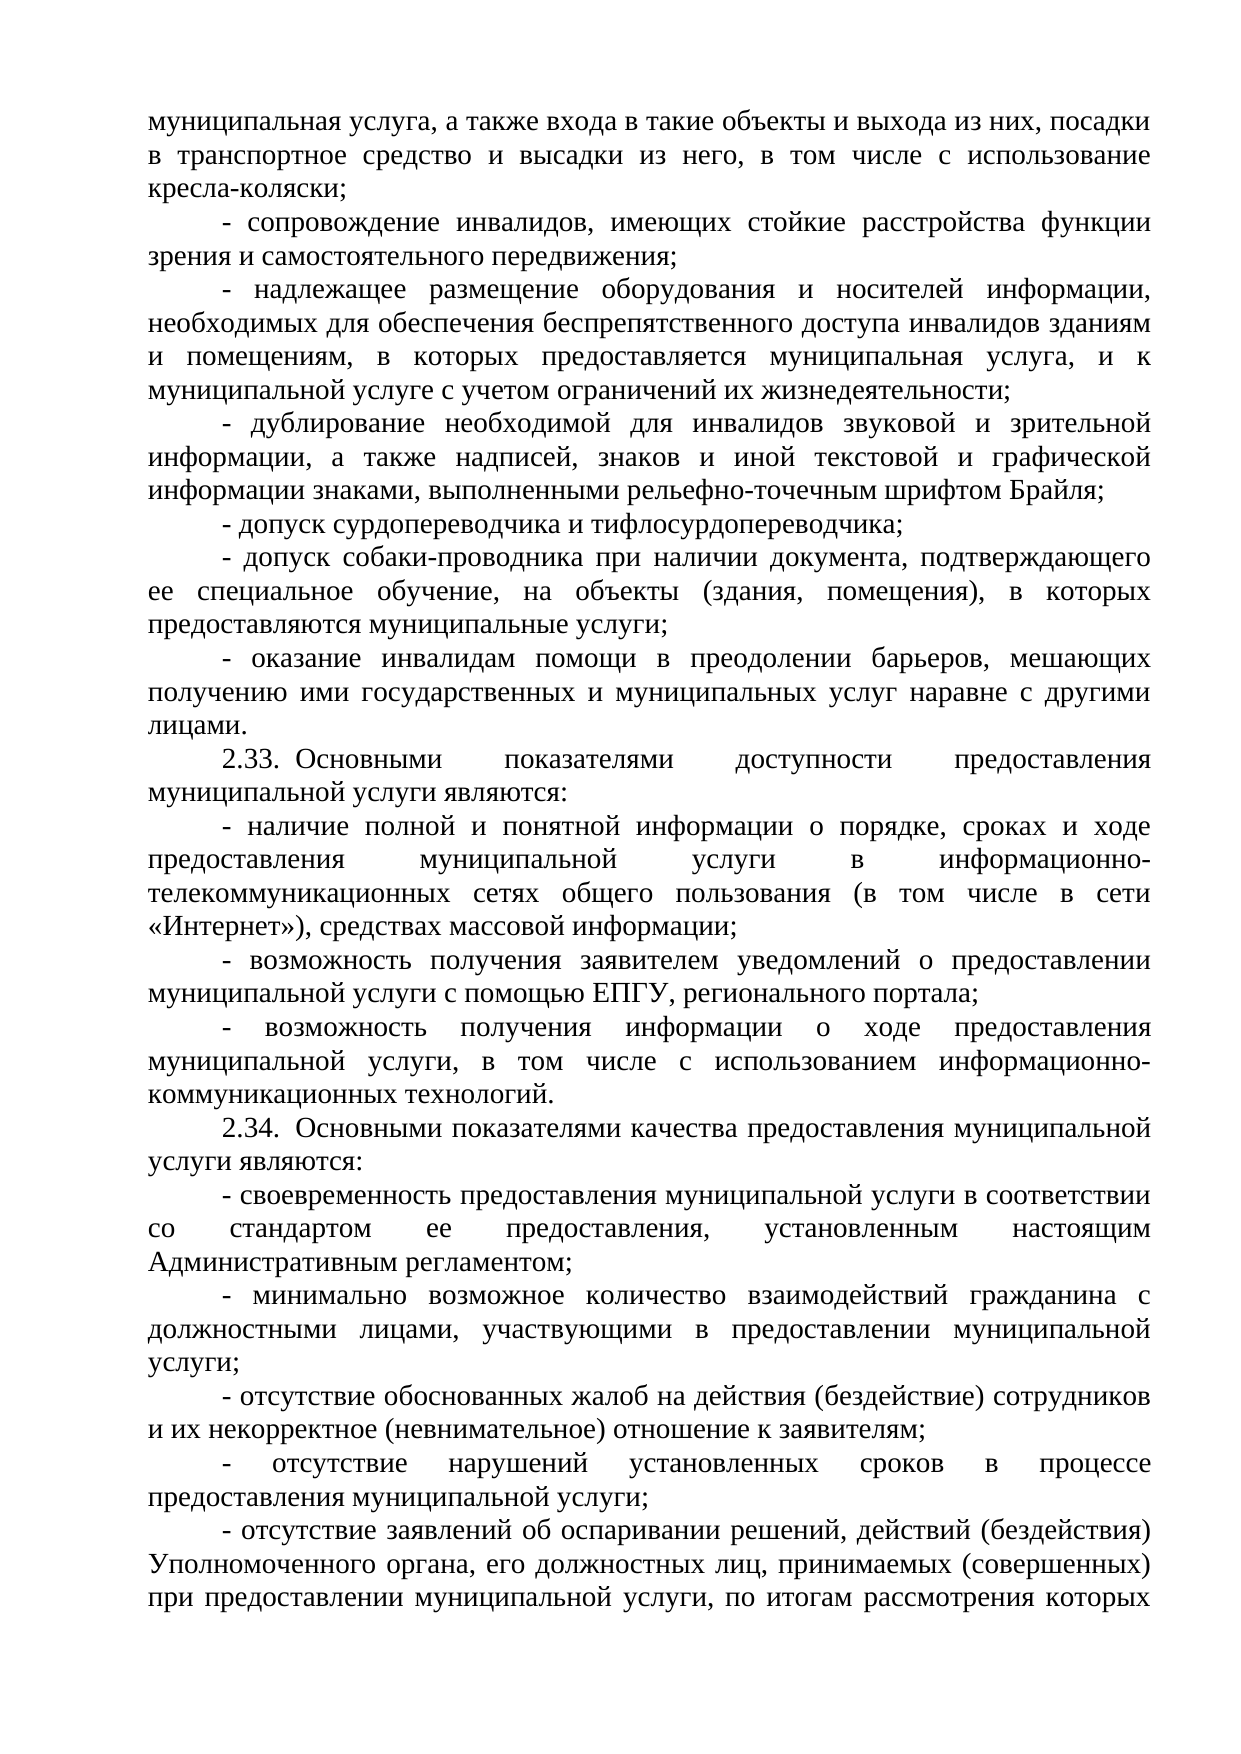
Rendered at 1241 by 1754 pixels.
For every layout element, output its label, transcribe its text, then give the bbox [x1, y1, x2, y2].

text - надлежащее размещение оборудования и носителей информации, необходимых для обеспечения беспрепятственного доступа инвалидов зданиям и помещениям, в которых предоставляется муниципальная услуга, и к муниципальной услуге с учетом ограничений их жизнедеятельности; [148, 271, 1152, 405]
text 2.34. Основными показателями качества предоставления муниципальной услуги являются: [148, 1110, 1152, 1177]
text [148, 103, 1152, 204]
text - оказание инвалидам помощи в преодолении барьеров, мешающих получению ими государственных и муниципальных услуг наравне с другими лицами. [148, 640, 1152, 741]
text 2.33. Основными показателями доступности предоставления муниципальной услуги являются: [148, 741, 1152, 808]
text - дублирование необходимой для инвалидов звуковой и зрительной информации, а также надписей, знаков и иной текстовой и графической информации знаками, выполненными рельефно-точечным шрифтом Брайля; [148, 405, 1152, 506]
text - минимально возможное количество взаимодействий гражданина с должностными лицами, участвующими в предоставлении муниципальной услуги; [148, 1277, 1152, 1378]
text - своевременность предоставления муниципальной услуги в соответствии со стандартом ее предоставления, установленным настоящим Административным регламентом; [148, 1177, 1152, 1277]
text - сопровождение инвалидов, имеющих стойкие расстройства функции зрения и самостоятельного передвижения; [148, 204, 1152, 271]
text - отсутствие обоснованных жалоб на действия (бездействие) сотрудников и их некорректное (невнимательное) отношение к заявителям; [148, 1378, 1152, 1445]
text - отсутствие нарушений установленных сроков в процессе предоставления муниципальной услуги; [148, 1445, 1152, 1512]
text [148, 1512, 1152, 1613]
text - наличие полной и понятной информации о порядке, сроках и ходе предоставления муниципальной услуги в информационно-телекоммуникационных сетях общего пользования (в том числе в сети «Интернет»), средствах массовой информации; [148, 808, 1152, 942]
text - возможность получения заявителем уведомлений о предоставлении муниципальной услуги с помощью ЕПГУ, регионального портала; [148, 942, 1152, 1009]
text - возможность получения информации о ходе предоставления муниципальной услуги, в том числе с использованием информационно-коммуникационных технологий. [148, 1009, 1152, 1110]
text - допуск собаки-проводника при наличии документа, подтверждающего ее специальное обучение, на объекты (здания, помещения), в которых предоставляются муниципальные услуги; [148, 539, 1152, 640]
text - допуск сурдопереводчика и тифлосурдопереводчика; [148, 506, 1152, 539]
